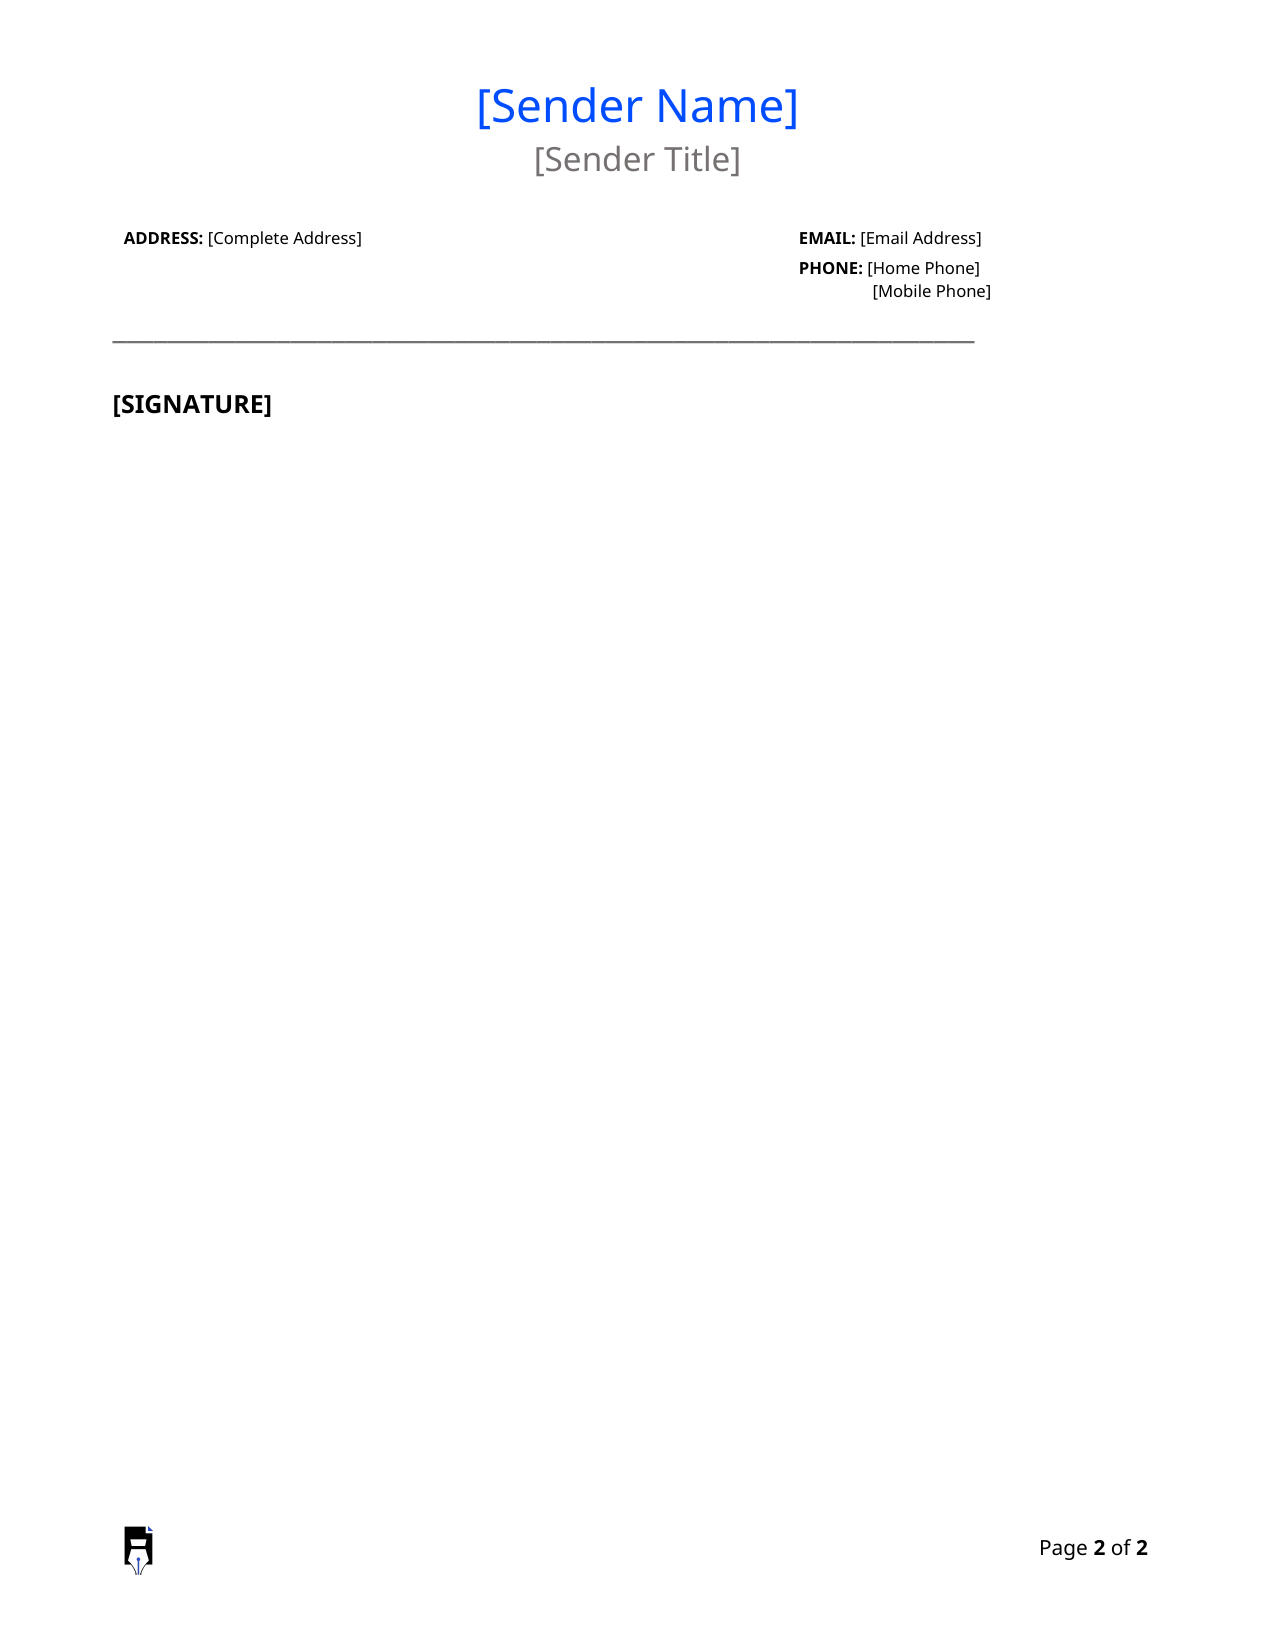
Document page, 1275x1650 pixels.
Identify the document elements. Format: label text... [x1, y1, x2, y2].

picture [112, 1524, 165, 1577]
text [SIGNATURE] [112, 348, 412, 421]
